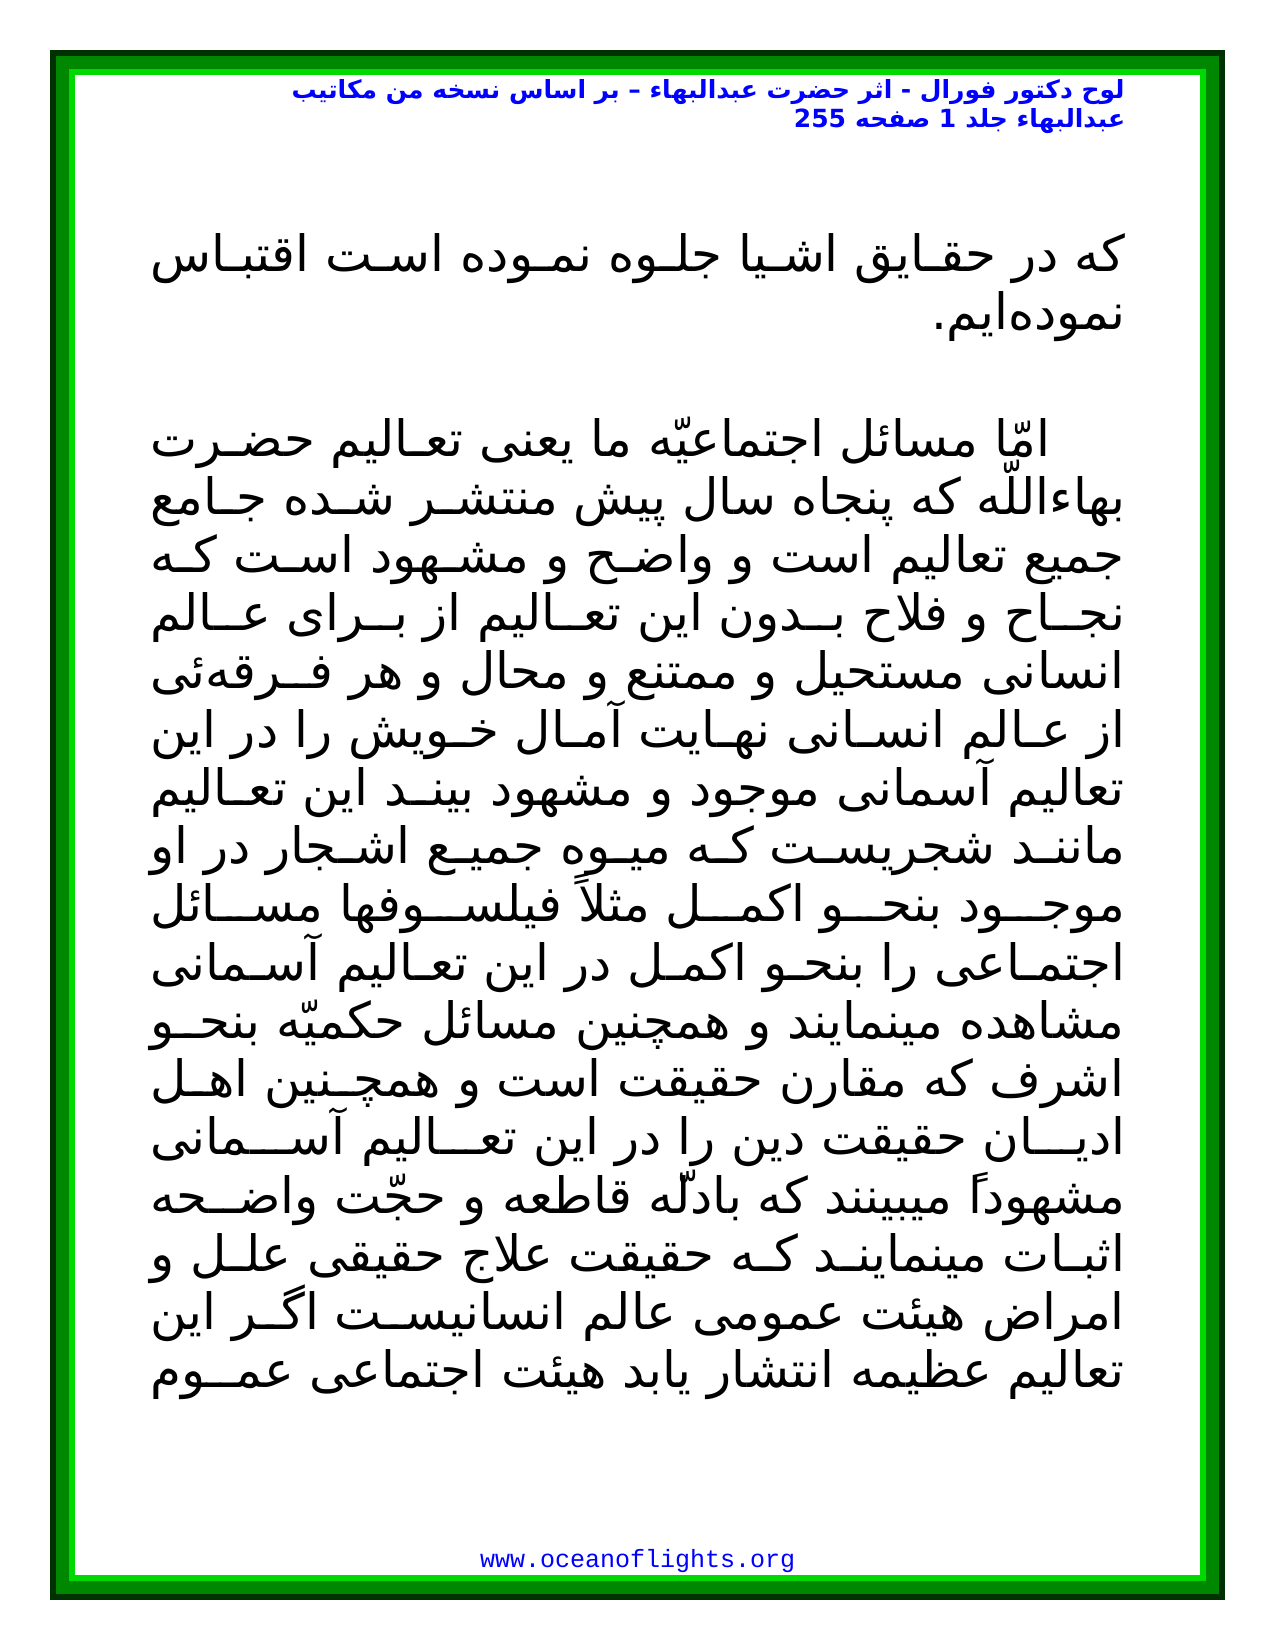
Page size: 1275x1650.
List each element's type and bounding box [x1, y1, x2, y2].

text [150, 225, 1125, 341]
text [150, 409, 1125, 1399]
